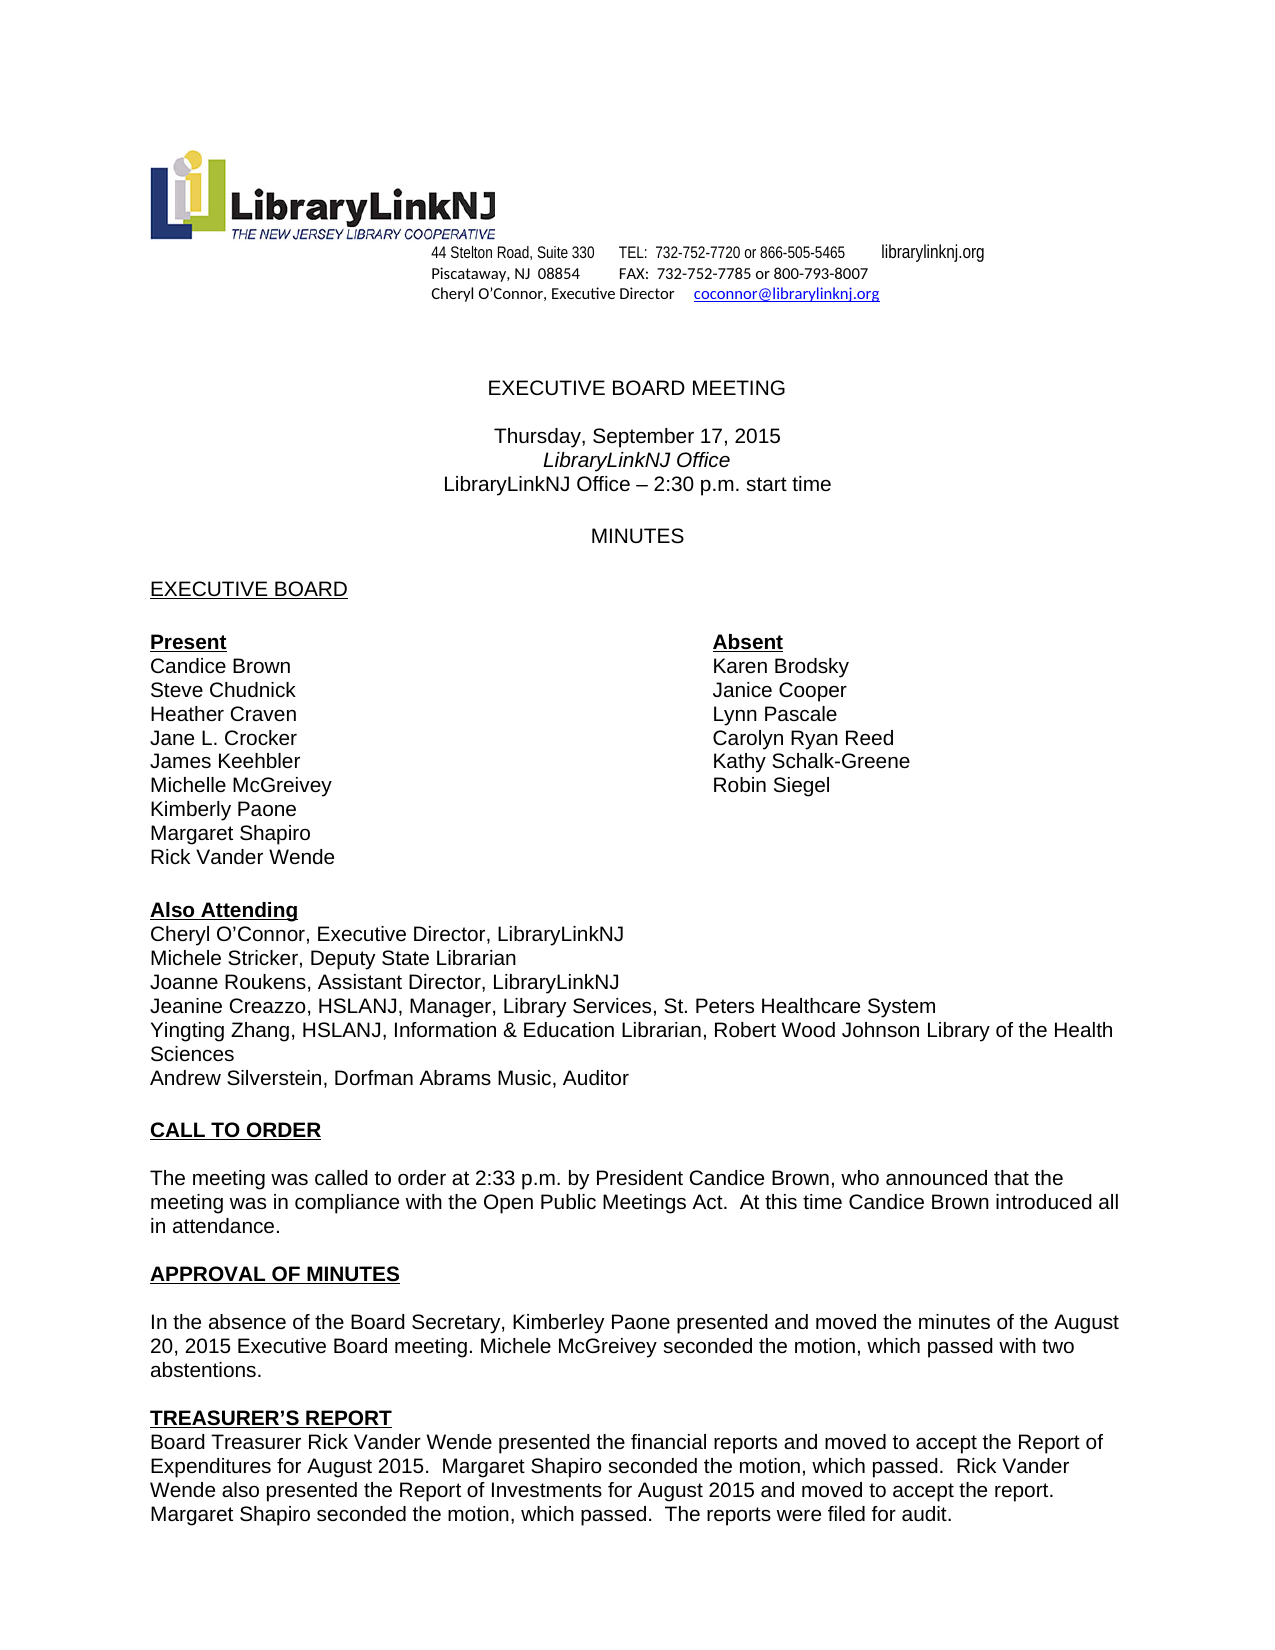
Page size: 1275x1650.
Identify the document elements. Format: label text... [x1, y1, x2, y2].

text Michelle McGreivey Robin Siegel [150, 773, 1125, 797]
text MINUTES [150, 524, 1125, 548]
text Present Absent [150, 629, 1125, 653]
text EXECUTIVE BOARD MEETING [150, 376, 1125, 399]
text Michele Stricker, Deputy State Librarian [150, 946, 1125, 970]
text Rick Vander Wende [150, 845, 1125, 869]
text Margaret Shapiro [150, 821, 1125, 845]
text The meeting was called to order at 2:33 p.m. by President Candice Brown, who announced that the meeting was in compliance with the Open Public Meetings Act. At this time Candice Brown introduced all in attendance. [150, 1166, 1125, 1238]
text Piscataway, NJ 08854 FAX: 732-752-7785 or 800-793-8007 [356, 263, 1125, 283]
text Cheryl O’Connor, Executive Director, LibraryLinkNJ [150, 922, 1125, 946]
subtitle LibraryLinkNJ Office [150, 447, 1125, 471]
subtitle CALL TO ORDER [150, 1118, 1125, 1142]
subtitle APPROVAL OF MINUTES [150, 1262, 1125, 1286]
text Heather Craven Lynn Pascale [150, 701, 1125, 725]
subtitle EXECUTIVE BOARD [150, 577, 1125, 601]
text Andrew Silverstein, Dorfman Abrams Music, Auditor [150, 1066, 1125, 1089]
text Steve Chudnick Janice Cooper [150, 677, 1125, 701]
text Kimberly Paone [150, 797, 1125, 821]
text Yingting Zhang, HSLANJ, Information & Education Librarian, Robert Wood Johnson Library of the Health Sciences [150, 1018, 1125, 1066]
text Joanne Roukens, Assistant Director, LibraryLinkNJ [150, 970, 1125, 994]
picture [150, 150, 495, 242]
text In the absence of the Board Secretary, Kimberley Paone presented and moved the minutes of the August 20, 2015 Executive Board meeting. Michele McGreivey seconded the motion, which passed with two abstentions. [150, 1310, 1125, 1382]
subtitle TREASURER’S REPORT [150, 1406, 1125, 1430]
text Jane L. Crocker Carolyn Ryan Reed [150, 725, 1125, 749]
text Board Treasurer Rick Vander Wende presented the financial reports and moved to accept the Report of Expenditures for August 2015. Margaret Shapiro seconded the motion, which passed. Rick Vander Wende also presented the Report of Investments for August 2015 and moved to accept the report. Margaret Shapiro seconded the motion, which passed. The reports were filed for audit. [150, 1430, 1125, 1526]
text Cheryl O’Connor, Executive Director coconnor@librarylinknj.org [431, 283, 1125, 304]
text Candice Brown Karen Brodsky [150, 653, 1125, 677]
text Thursday, September 17, 2015 [150, 423, 1125, 447]
text James Keehbler Kathy Schalk-Greene [150, 749, 1125, 773]
subtitle Also Attending [150, 898, 1125, 922]
text 44 Stelton Road, Suite 330 TEL: 732-752-7720 or 866-505-5465 librarylinknj.org [150, 241, 1125, 263]
text LibraryLinkNJ Office – 2:30 p.m. start time [150, 471, 1125, 495]
text Jeanine Creazzo, HSLANJ, Manager, Library Services, St. Peters Healthcare System [150, 994, 1125, 1018]
